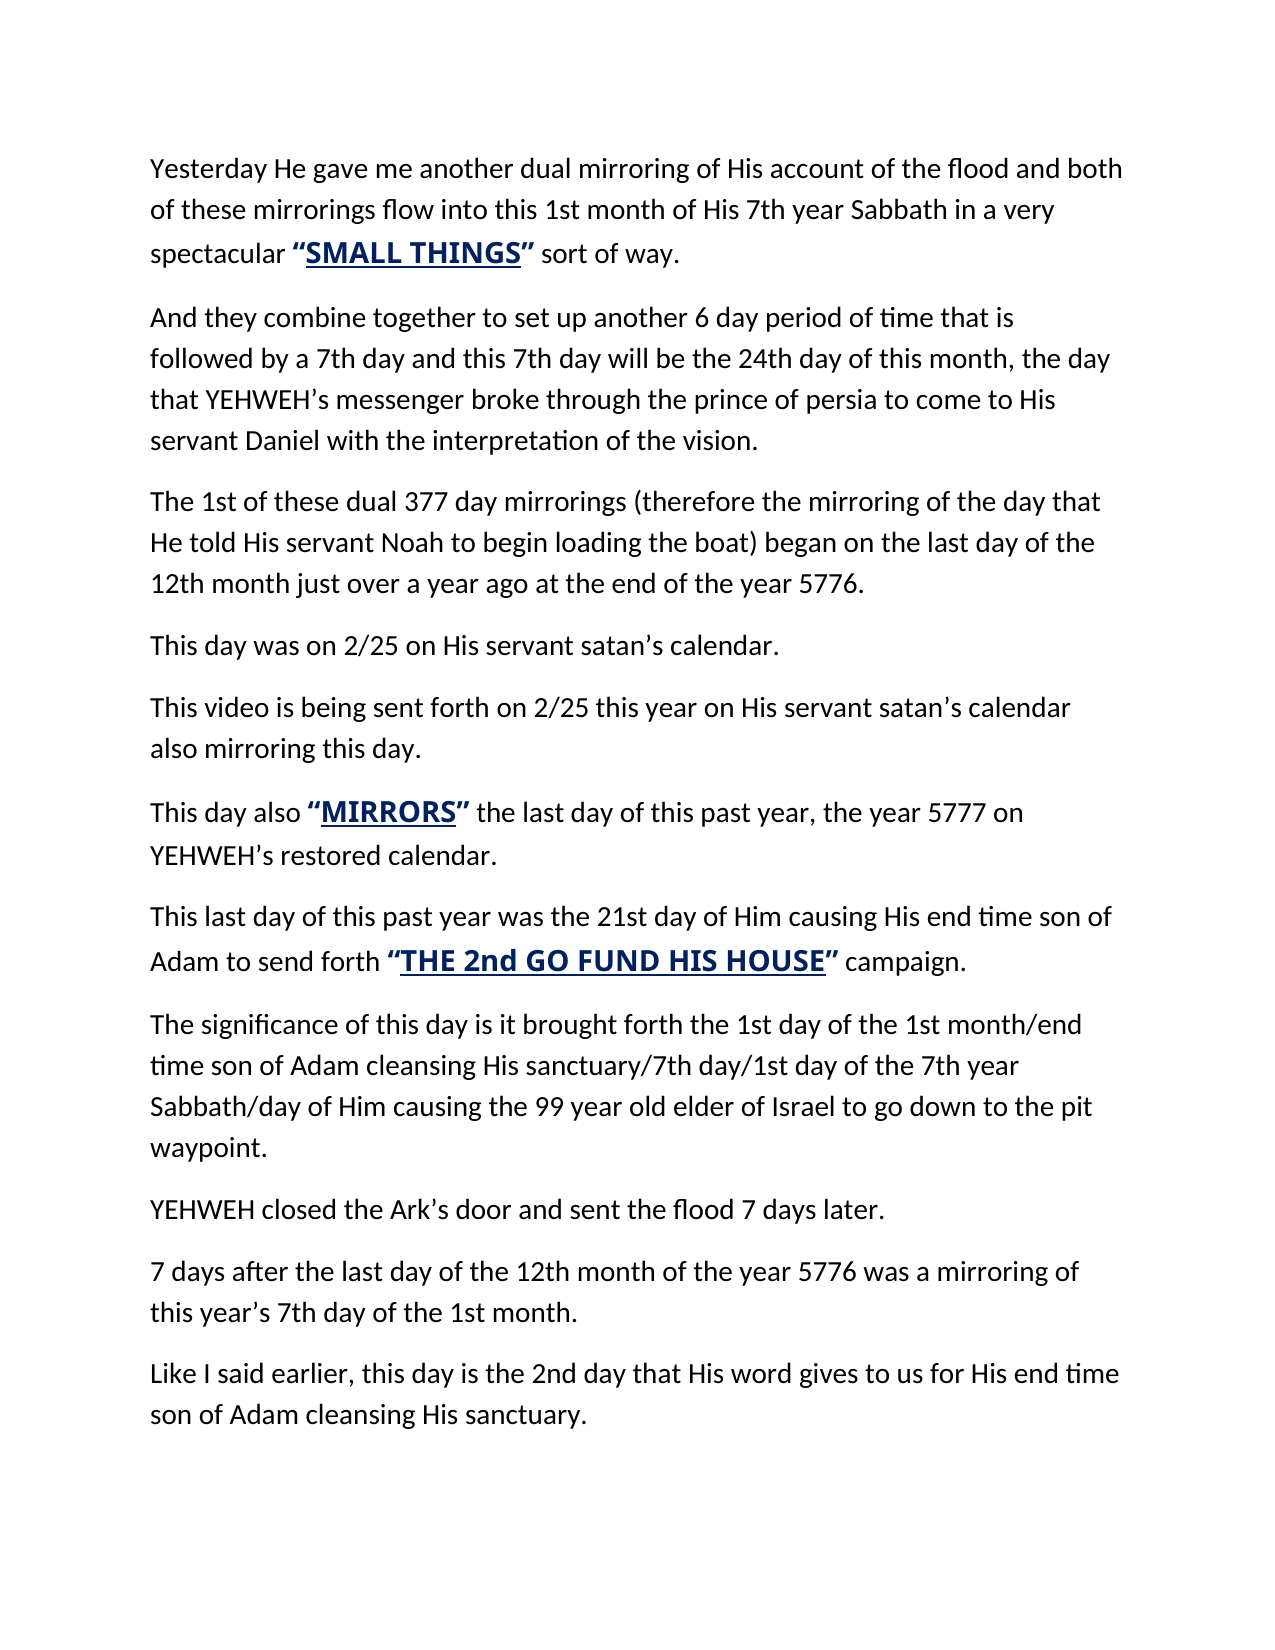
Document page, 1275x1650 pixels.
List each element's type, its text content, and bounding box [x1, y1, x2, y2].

text 7 days after the last day of the 12th month of the year 5776 was a mirroring of this year’s 7th day of the 1st month. [150, 1253, 1125, 1329]
text The significance of this day is it brought forth the 1st day of the 1st month/end time son of Adam cleansing His sanctuary/7th day/1st day of the 7th year Sabbath/day of Him causing the 99 year old elder of Israel to go down to the pit waypoint. [150, 1006, 1125, 1165]
text The 1st of these dual 377 day mirrorings (therefore the mirroring of the day that He told His servant Noah to begin loading the boat) began on the last day of the 12th month just over a year ago at the end of the year 5776. [150, 483, 1125, 601]
text This last day of this past year was the 21st day of Him causing His end time son of Adam to send forth “THE 2nd GO FUND HIS HOUSE” campaign. [150, 898, 1125, 980]
text Yesterday He gave me another dual mirroring of His account of the flood and both of these mirrorings flow into this 1st month of His 7th year Sabbath in a very spectacular “SMALL THINGS” sort of way. [150, 150, 1125, 272]
text YEHWEH closed the Ark’s door and sent the flood 7 days later. [150, 1191, 1125, 1227]
text Like I said earlier, this day is the 2nd day that His word gives to us for His end time son of Adam cleansing His sanctuary. [150, 1356, 1125, 1432]
text This day was on 2/25 on His servant satan’s calendar. [150, 627, 1125, 663]
text This day also “MIRRORS” the last day of this past year, the year 5777 on YEHWEH’s restored calendar. [150, 792, 1125, 872]
text This video is being sent forth on 2/25 this year on His servant satan’s calendar also mirroring this day. [150, 689, 1125, 766]
text And they combine together to set up another 6 day period of time that is followed by a 7th day and this 7th day will be the 24th day of this month, the day that YEHWEH’s messenger broke through the prince of persia to come to His servant Daniel with the interpretation of the vision. [150, 299, 1125, 457]
